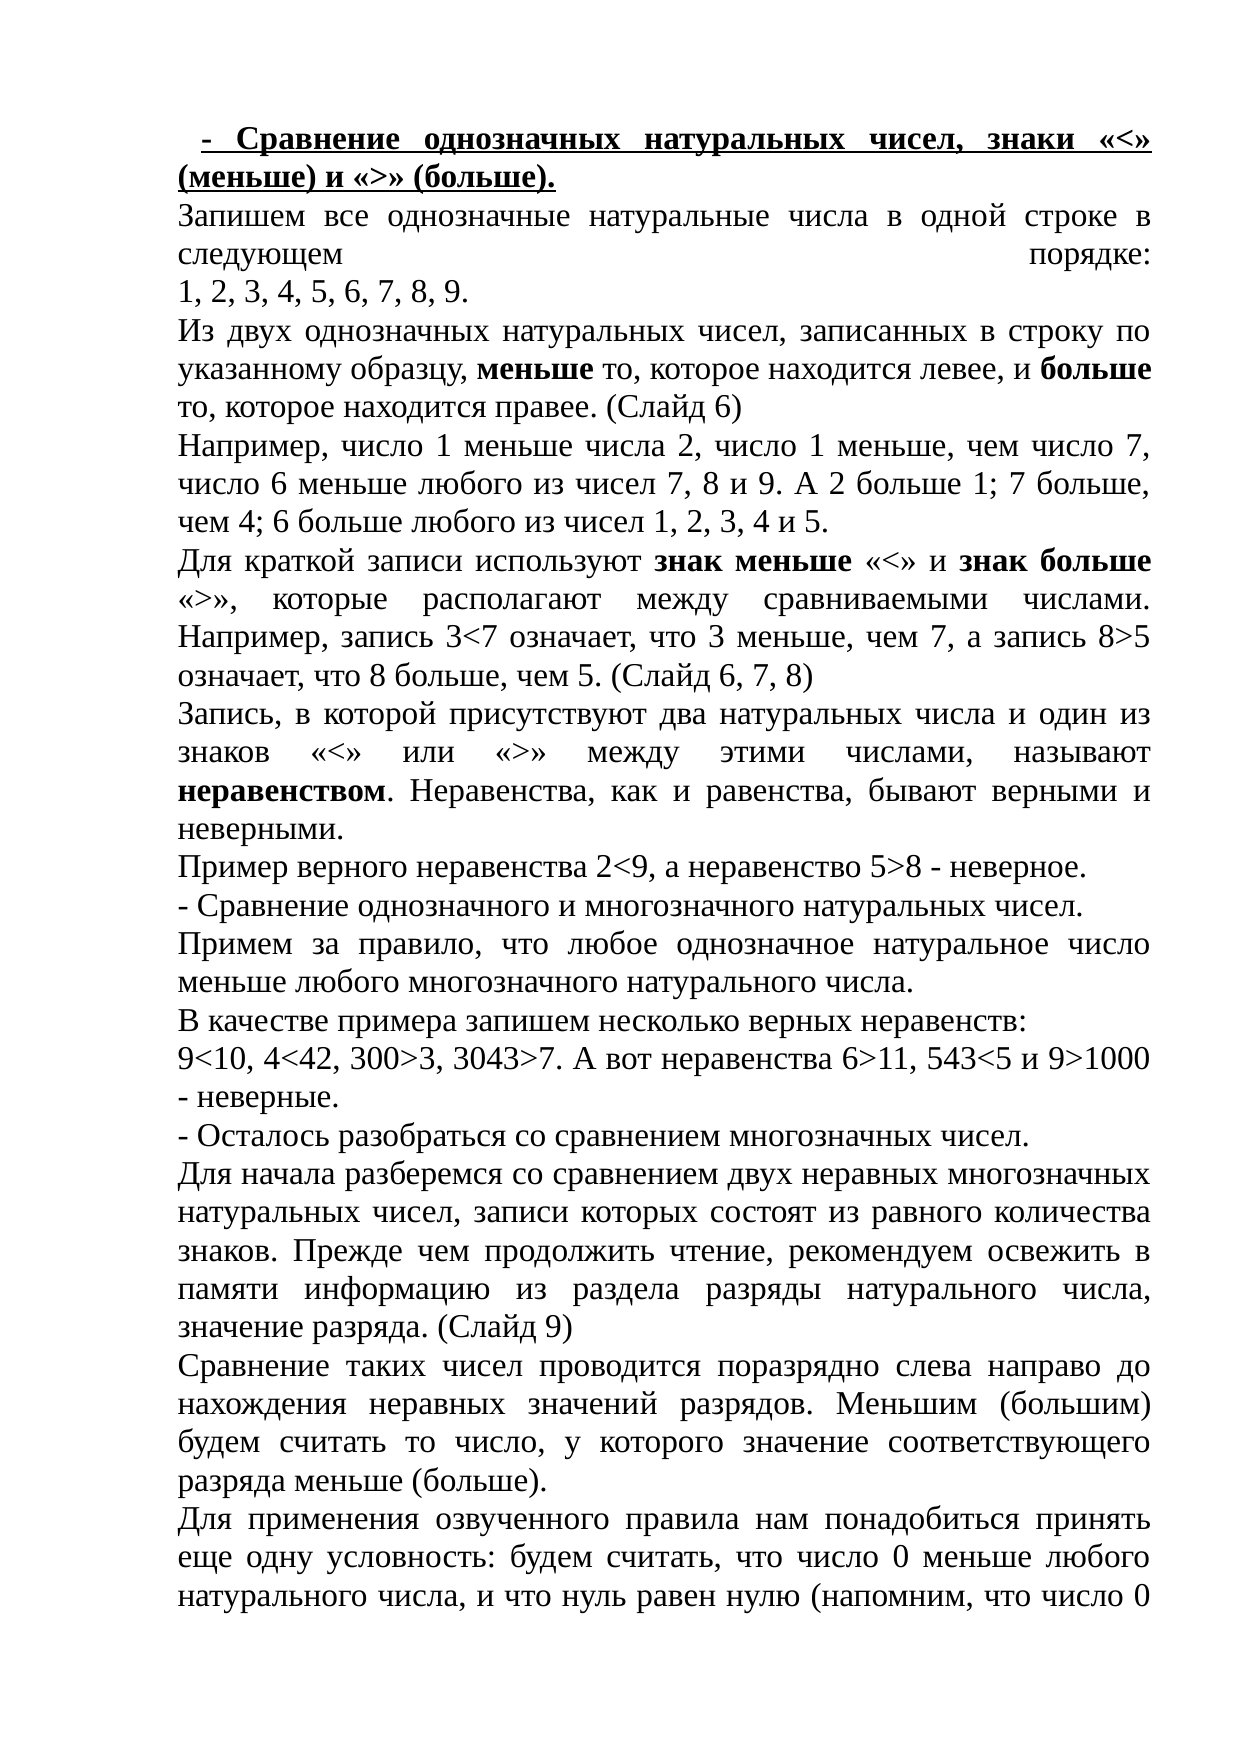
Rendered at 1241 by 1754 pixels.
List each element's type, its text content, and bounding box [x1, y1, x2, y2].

text В качестве примера запишем несколько верных неравенств: [177, 1000, 1152, 1038]
text Пример верного неравенства 2<9, а неравенство 5>8 - неверное. [177, 846, 1152, 885]
text - Осталось разобраться со сравнением многозначных чисел. [177, 1115, 1152, 1153]
text 9<10, 4<42, 300>3, 3043>7. А вот неравенства 6>11, 543<5 и 9>1000 - неверные. [177, 1038, 1152, 1115]
text Примем за правило, что любое однозначное натуральное число меньше любого многозначного натурального числа. [177, 923, 1152, 1000]
text Запишем все однозначные натуральные числа в одной строке в следующем порядке: 1, 2, 3, 4, 5, 6, 7, 8, 9. [177, 195, 1152, 310]
text Для начала разберемся со сравнением двух неравных многозначных натуральных чисел, записи которых состоят из равного количества знаков. Прежде чем продолжить чтение, рекомендуем освежить в памяти информацию из раздела разряды натурального числа, значение разряда. (Слайд 9) [177, 1153, 1152, 1345]
text Запись, в которой присутствуют два натуральных числа и один из знаков «<» или «>» между этими числами, называют неравенством. Неравенства, как и равенства, бывают верными и неверными. [177, 693, 1152, 846]
text - Сравнение однозначного и многозначного натуральных чисел. [177, 885, 1152, 923]
text Например, число 1 меньше числа 2, число 1 меньше, чем число 7, число 6 меньше любого из чисел 7, 8 и 9. А 2 больше 1; 7 больше, чем 4; 6 больше любого из чисел 1, 2, 3, 4 и 5. [177, 425, 1152, 540]
text Для краткой записи используют знак меньше «<» и знак больше «>», которые располагают между сравниваемыми числами. Например, запись 3<7 означает, что 3 меньше, чем 7, а запись 8>5 означает, что 8 больше, чем 5. (Слайд 6, 7, 8) [177, 540, 1152, 693]
text Из двух однозначных натуральных чисел, записанных в строку по указанному образцу, меньше то, которое находится левее, и больше то, которое находится правее. (Слайд 6) [177, 310, 1152, 425]
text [177, 1498, 1152, 1613]
text - Сравнение однозначных натуральных чисел, знаки «<» (меньше) и «>» (больше). [177, 118, 1152, 195]
text Сравнение таких чисел проводится поразрядно слева направо до нахождения неравных значений разрядов. Меньшим (большим) будем считать то число, у которого значение соответствующего разряда меньше (больше). [177, 1345, 1152, 1498]
